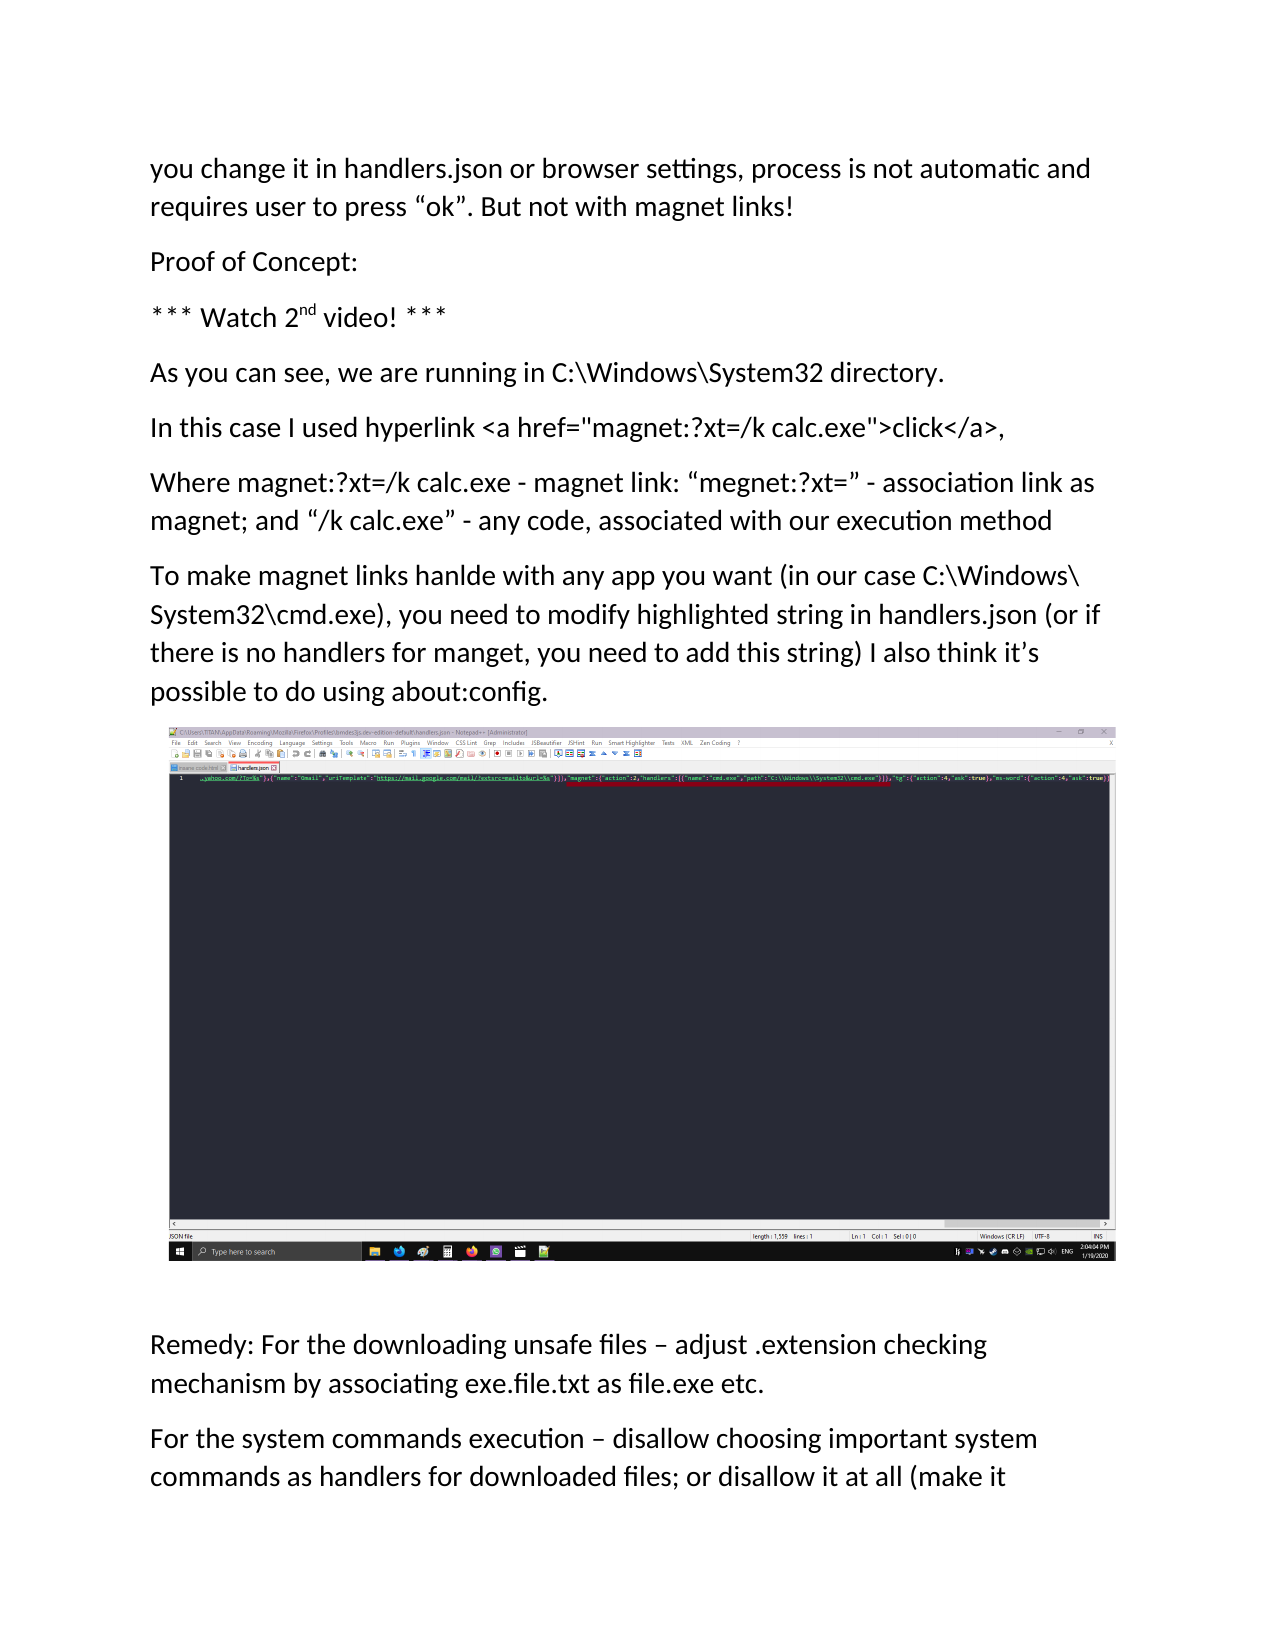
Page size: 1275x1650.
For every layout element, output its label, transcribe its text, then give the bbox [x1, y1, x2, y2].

text Where magnet:?xt=/k calc.exe - magnet link: “megnet:?xt=” - association link as magnet; and “/k calc.exe” - any code, associated with our execution method [150, 464, 1125, 538]
text In this case I used hyperlink <a href="magnet:?xt=/k calc.exe">click</a>, [150, 409, 1125, 444]
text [150, 1420, 1125, 1494]
text *** Watch 2nd video! *** [150, 299, 1125, 334]
text To make magnet links hanlde with any app you want (in our case C:\Windows\System32\cmd.exe), you need to modify highlighted string in handlers.json (or if there is no handlers for manget, you need to add this string) I also think it’s possible to do using about:config. [150, 557, 1125, 708]
text Proof of Concept: [150, 243, 1125, 279]
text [150, 150, 1125, 224]
text As you can see, we are running in C:\Windows\System32 directory. [150, 354, 1125, 389]
text Remedy: For the downloading unsafe files – adjust .extension checking mechanism by associating exe.file.txt as file.exe etc. [150, 1326, 1125, 1400]
